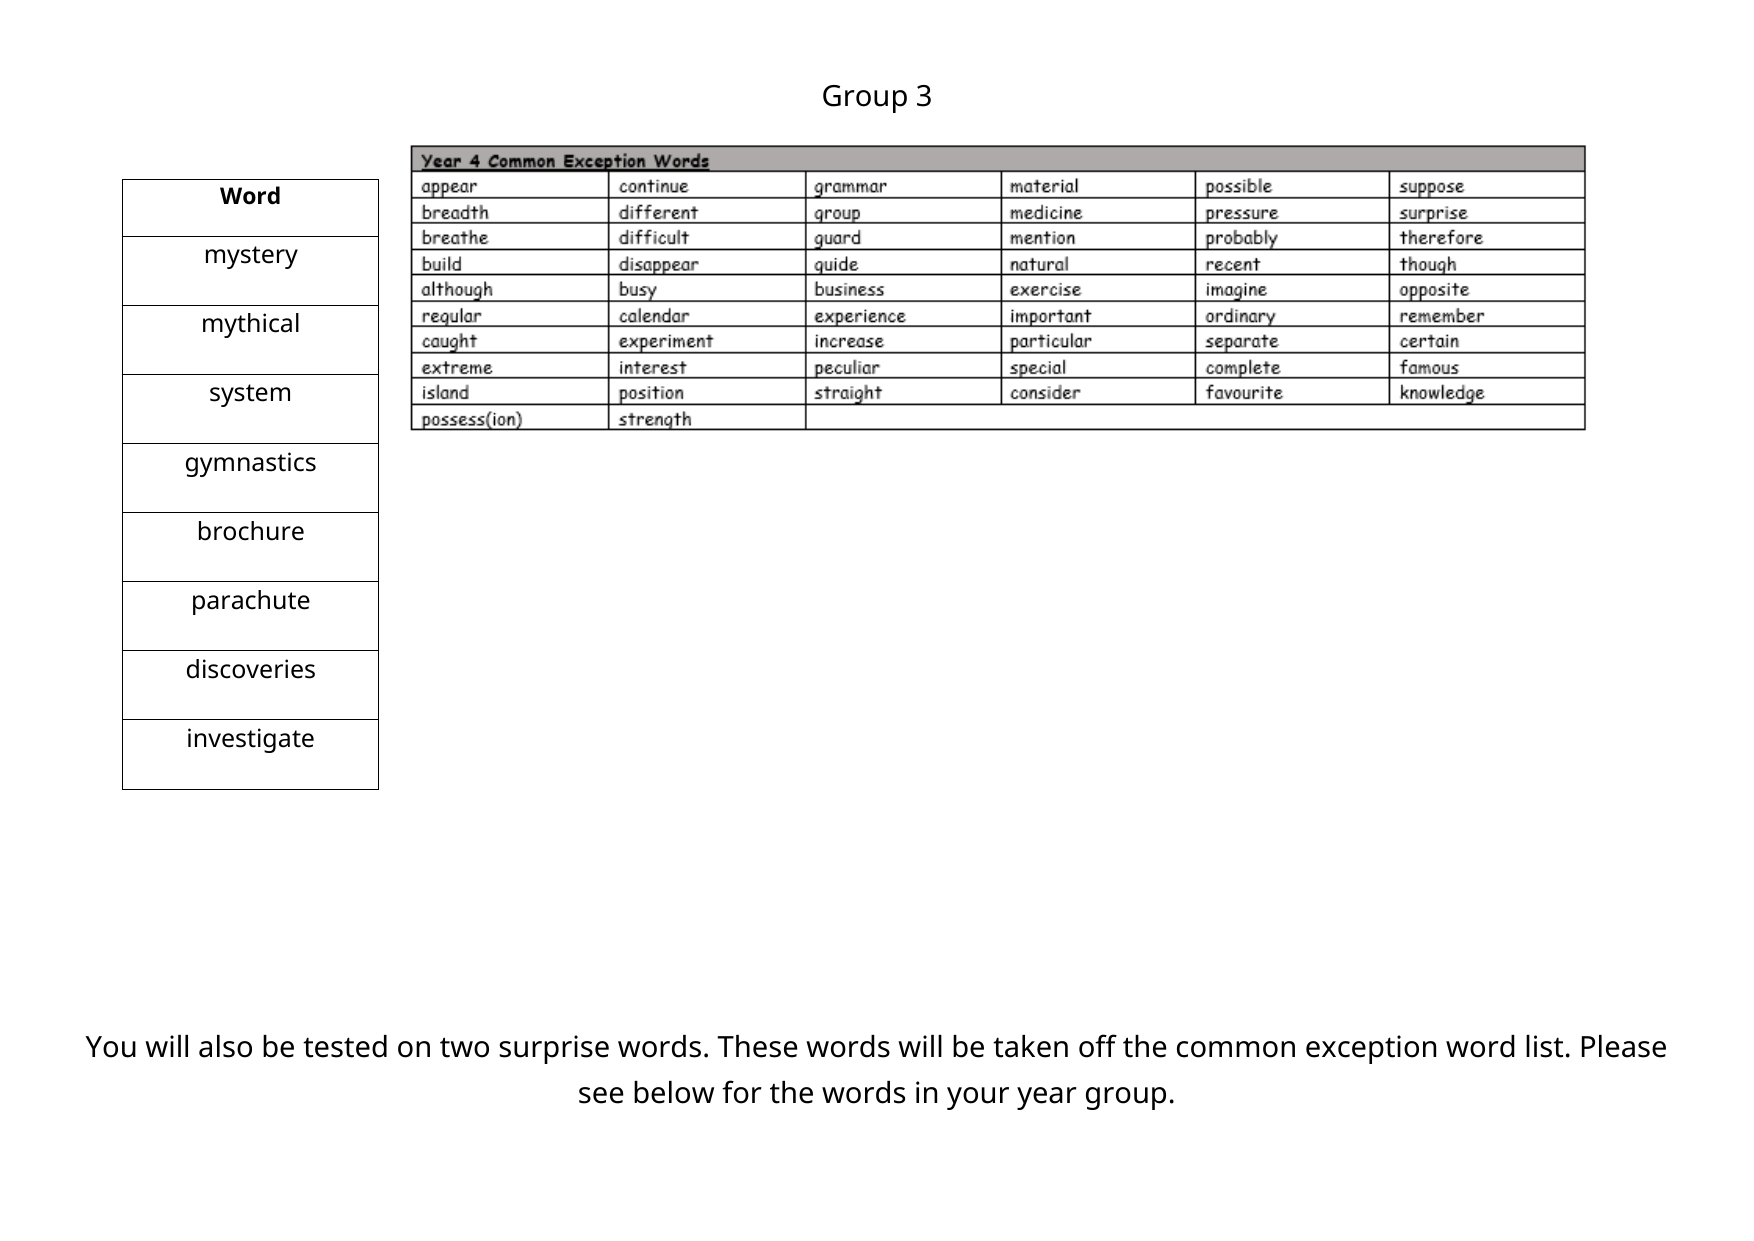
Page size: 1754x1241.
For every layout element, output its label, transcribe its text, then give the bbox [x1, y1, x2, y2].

table_cell parachute [123, 582, 378, 650]
table_header Word [123, 180, 378, 236]
picture [397, 141, 1597, 443]
table_cell investigate [123, 720, 378, 788]
table_cell mystery [123, 237, 378, 305]
table_cell brochure [123, 513, 378, 581]
table_cell discoveries [123, 651, 378, 719]
table_cell system [123, 375, 378, 443]
text Group 3 [75, 75, 1679, 115]
table_cell mythical [123, 306, 378, 374]
table_cell gymnastics [123, 444, 378, 512]
